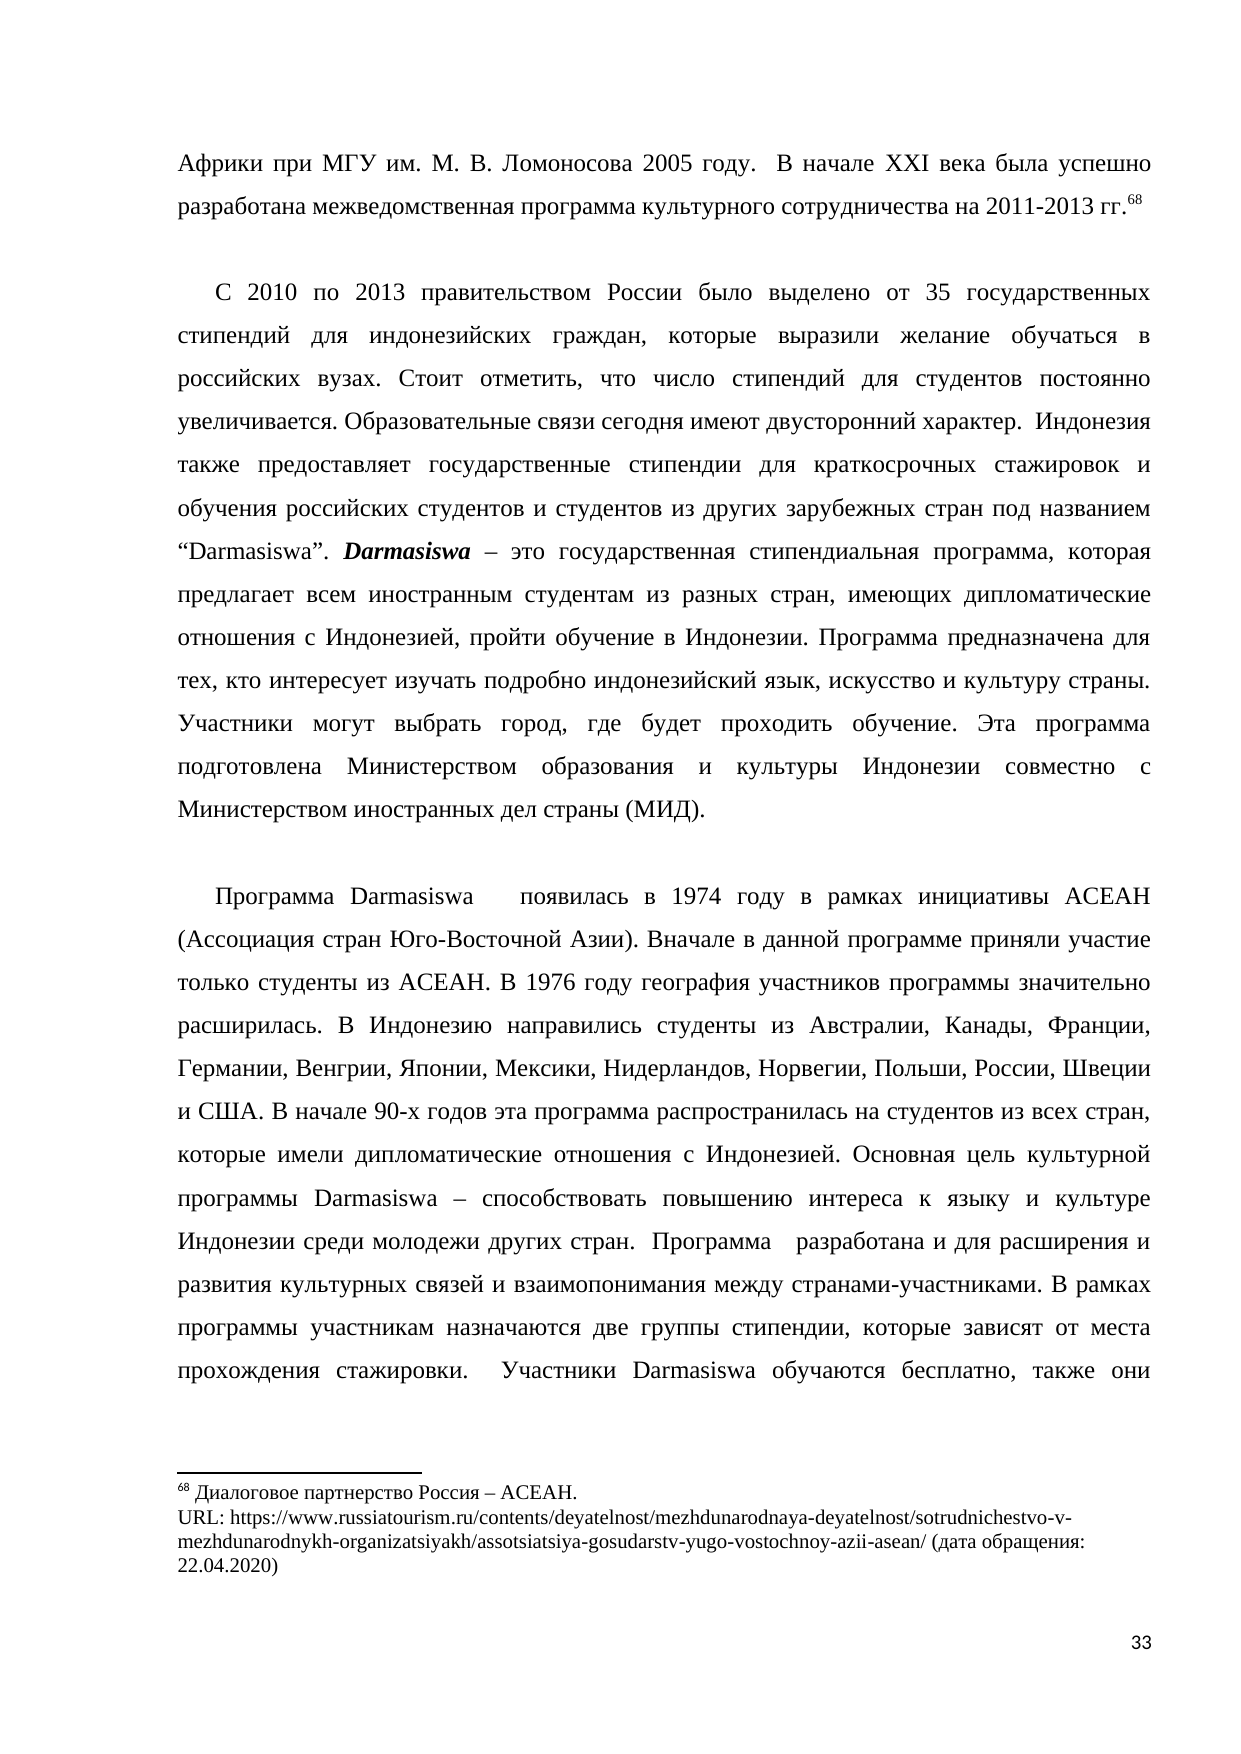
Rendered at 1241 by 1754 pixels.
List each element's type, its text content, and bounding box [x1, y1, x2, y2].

text С 2010 по 2013 правительством России было выделено от 35 государственных стипендий для индонезийских граждан, которые выразили желание обучаться в российских вузах. Стоит отметить, что число стипендий для студентов постоянно увеличивается. Образовательные связи сегодня имеют двусторонний характер. Индонезия также предоставляет государственные стипендии для краткосрочных стажировок и обучения российских студентов и студентов из других зарубежных стран под названием “Darmasiswa”. Darmasiswa – это государственная стипендиальная программа, которая предлагает всем иностранным студентам из разных стран, имеющих дипломатические отношения с Индонезией, пройти обучение в Индонезии. Программа предназначена для тех, кто интересует изучать подробно индонезийский язык, искусство и культуру страны. Участники могут выбрать город, где будет проходить обучение. Эта программа подготовлена Министерством образования и культуры Индонезии совместно с Министерством иностранных дел страны (МИД). [177, 277, 1152, 823]
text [177, 881, 1152, 1384]
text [177, 148, 1152, 219]
